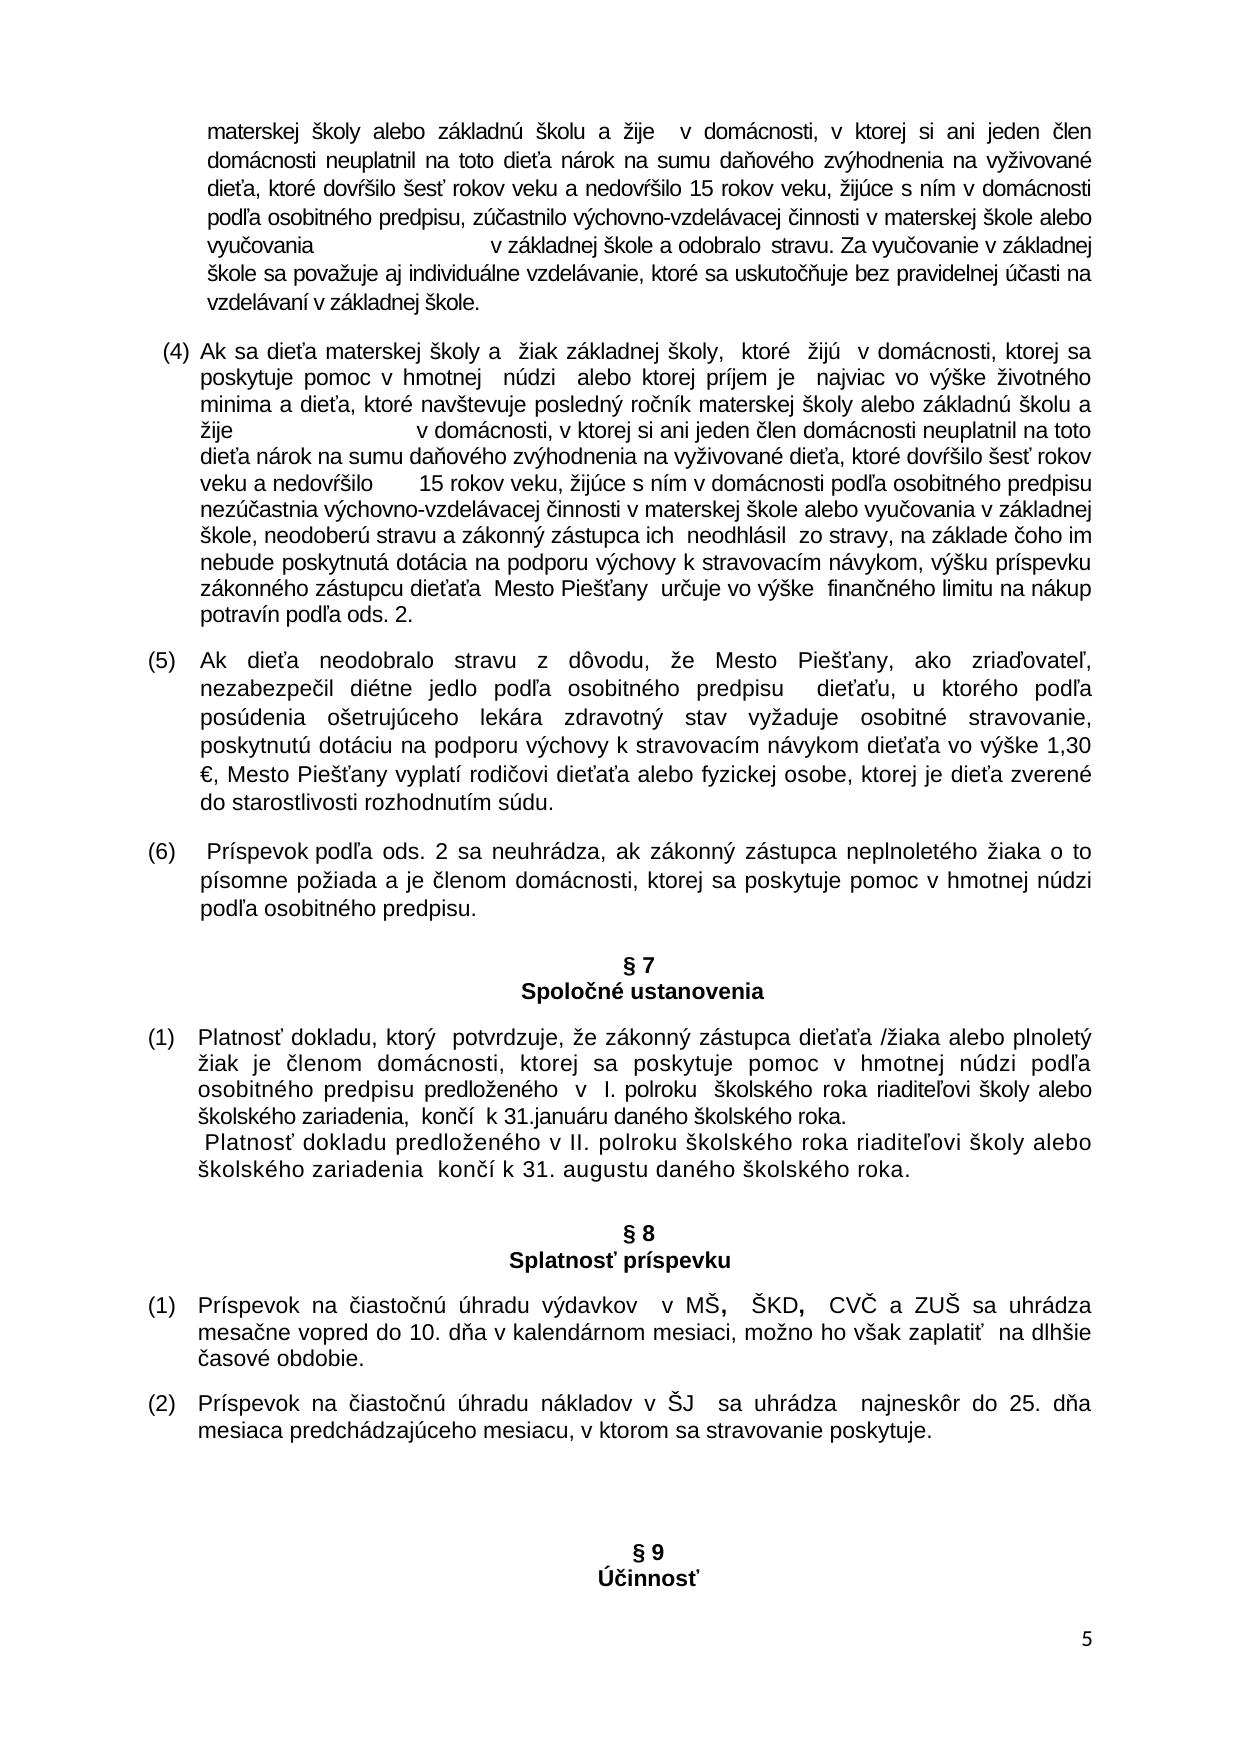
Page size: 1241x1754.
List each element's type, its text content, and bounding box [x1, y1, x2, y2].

list Príspevok na čiastočnú úhradu výdavkov v MŠ, ŠKD, CVČ a ZUŠ sa uhrádza mesačne vopred do 10. dňa v kalendárnom mesiaci, možno ho však zaplatiť na dlhšie časové obdobie. [148, 1292, 1092, 1371]
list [169, 118, 1092, 315]
text § 9 [204, 1539, 1092, 1565]
list Príspevok podľa ods. 2 sa neuhrádza, ak zákonný zástupca neplnoletého žiaka o to písomne požiada a je členom domácnosti, ktorej sa poskytuje pomoc v hmotnej núdzi podľa osobitného predpisu. [148, 838, 1092, 921]
text Účinnosť [204, 1565, 1092, 1592]
text § 7 [185, 952, 1092, 978]
text § 8 [185, 1220, 1092, 1247]
list Platnosť dokladu, ktorý potvrdzuje, že zákonný zástupca dieťaťa /žiaka alebo plnoletý žiak je členom domácnosti, ktorej sa poskytuje pomoc v hmotnej núdzi podľa osobitného predpisu predloženého v I. polroku školského roka riaditeľovi školy alebo školského zariadenia, končí k 31.januáru daného školského roka. [148, 1024, 1092, 1129]
list Príspevok na čiastočnú úhradu nákladov v ŠJ sa uhrádza najneskôr do 25. dňa mesiaca predchádzajúceho mesiacu, v ktorom sa stravovanie poskytuje. [148, 1390, 1092, 1443]
text Spoločné ustanovenia [192, 978, 1092, 1004]
list Ak sa dieťa materskej školy a žiak základnej školy, ktoré žijú v domácnosti, ktorej sa poskytuje pomoc v hmotnej núdzi alebo ktorej príjem je najviac vo výške životného minima a dieťa, ktoré navštevuje posledný ročník materskej školy alebo základnú školu a žije v domácnosti, v ktorej si ani jeden člen domácnosti neuplatnil na toto dieťa nárok na sumu daňového zvýhodnenia na vyživované dieťa, ktoré dovŕšilo šesť rokov veku a nedovŕšilo 15 rokov veku, žijúce s ním v domácnosti podľa osobitného predpisu nezúčastnia výchovno-vzdelávacej činnosti v materskej škole alebo vyučovania v základnej škole, neodoberú stravu a zákonný zástupca ich neodhlásil zo stravy, na základe čoho im nebude poskytnutá dotácia na podporu výchovy k stravovacím návykom, výšku príspevku zákonného zástupcu dieťaťa Mesto Piešťany určuje vo výške finančného limitu na nákup potravín podľa ods. 2. [162, 338, 1092, 628]
text Splatnosť príspevku [148, 1247, 1092, 1273]
list Ak dieťa neodobralo stravu z dôvodu, že Mesto Piešťany, ako zriaďovateľ, nezabezpečil diétne jedlo podľa osobitného predpisu dieťaťu, u ktorého podľa posúdenia ošetrujúceho lekára zdravotný stav vyžaduje osobitné stravovanie, poskytnutú dotáciu na podporu výchovy k stravovacím návykom dieťaťa vo výške 1,30 €, Mesto Piešťany vyplatí rodičovi dieťaťa alebo fyzickej osobe, ktorej je dieťa zverené do starostlivosti rozhodnutím súdu. [148, 647, 1092, 815]
text Platnosť dokladu predloženého v II. polroku školského roka riaditeľovi školy alebo školského zariadenia končí k 31. augustu daného školského roka. [148, 1129, 1092, 1182]
